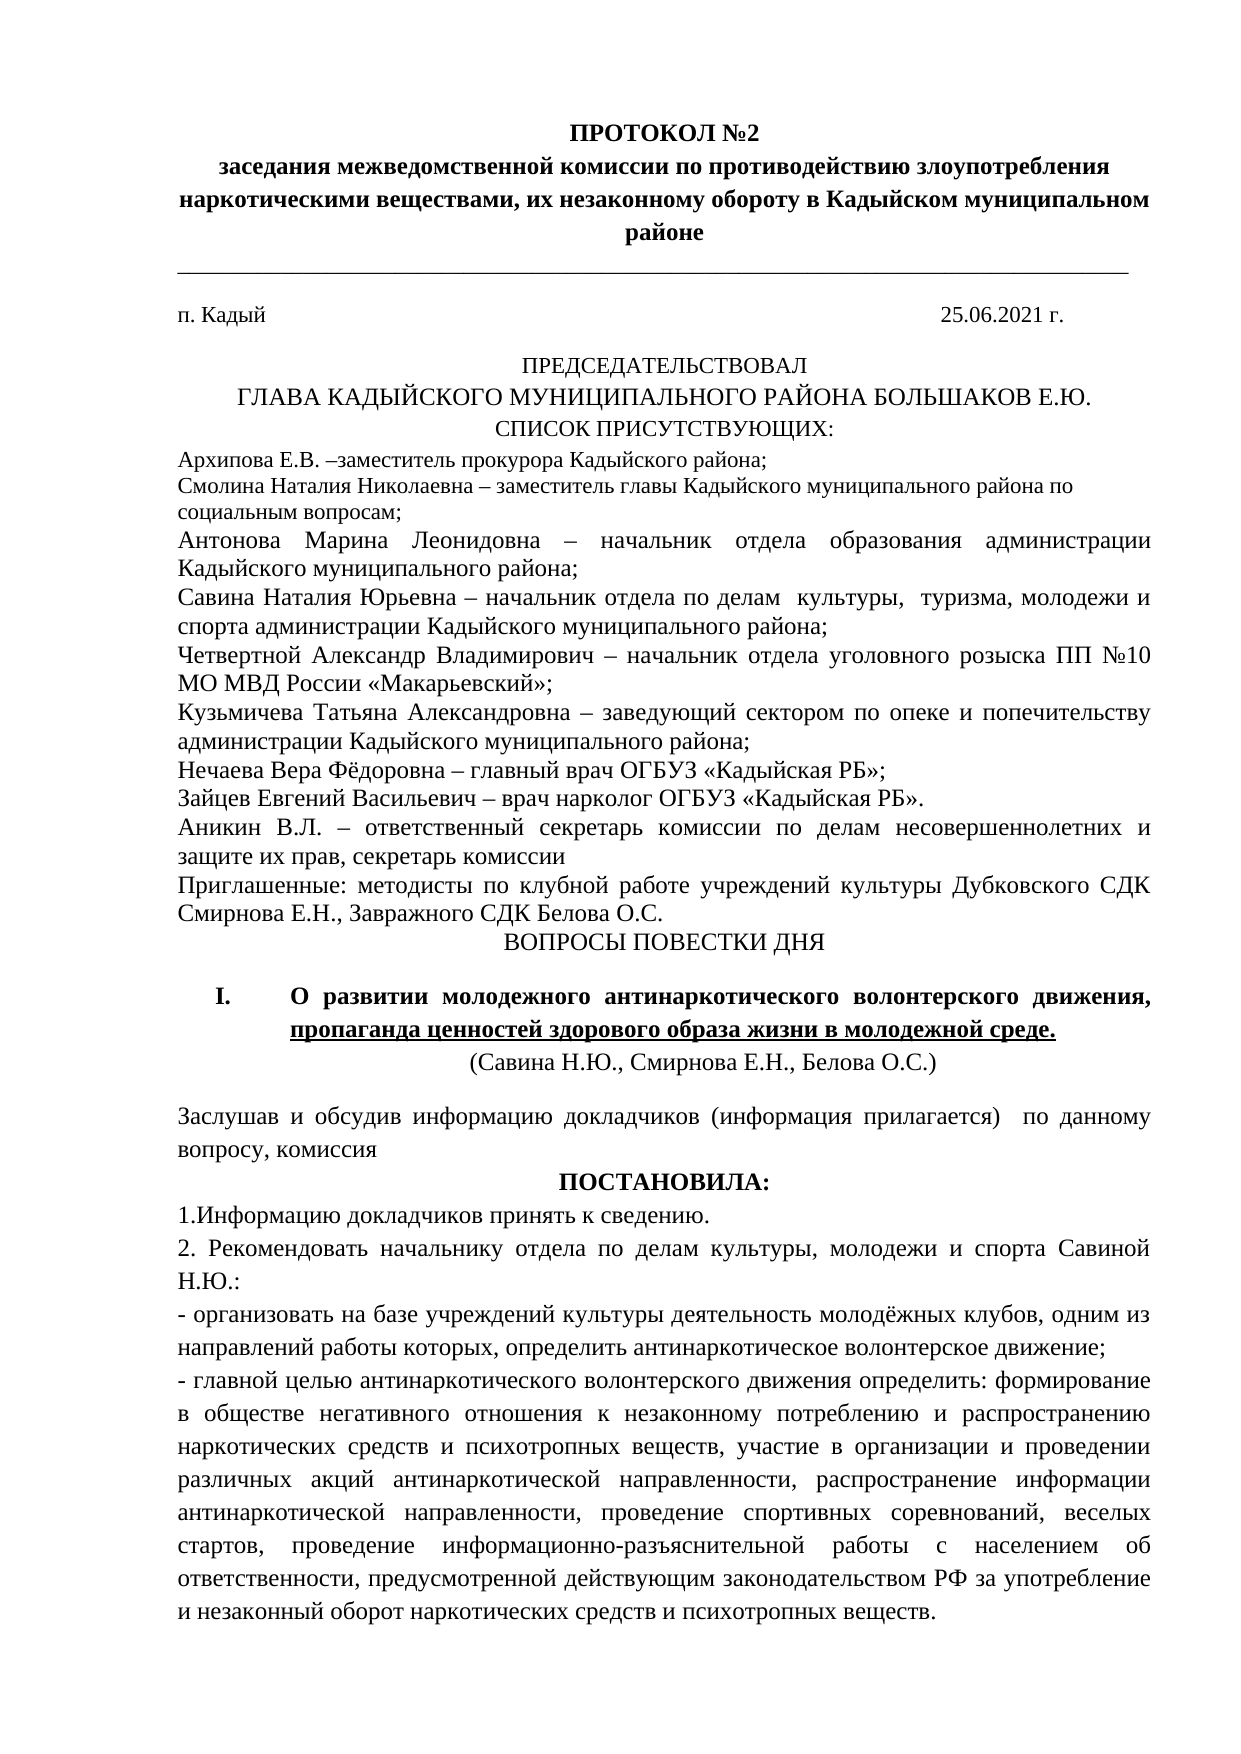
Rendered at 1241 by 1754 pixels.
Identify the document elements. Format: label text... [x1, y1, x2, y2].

text ГЛАВА КАДЫЙСКОГО МУНИЦИПАЛЬНОГО РАЙОНА БОЛЬШАКОВ Е.Ю. [177, 382, 1152, 411]
text ___________________________________________________________________________________ [177, 250, 1152, 277]
text Савина Наталия Юрьевна – начальник отдела по делам культуры, туризма, молодежи и спорта администрации Кадыйского муниципального района; [177, 582, 1152, 640]
text Смолина Наталия Николаевна – заместитель главы Кадыйского муниципального района по социальным вопросам; [177, 472, 1152, 525]
list О развитии молодежного антинаркотического волонтерского движения, пропаганда ценностей здорового образа жизни в молодежной среде. [215, 981, 1152, 1043]
text ПРЕДСЕДАТЕЛЬСТВОВАЛ [177, 352, 1152, 379]
text Нечаева Вера Фёдоровна – главный врач ОГБУЗ «Кадыйская РБ»; [177, 755, 1152, 783]
text п. Кадый 25.06.2021 г. [177, 301, 1152, 328]
text ПРОТОКОЛ №2 [177, 118, 1152, 147]
text СПИСОК ПРИСУТСТВУЮЩИХ: [177, 416, 1152, 442]
text - организовать на базе учреждений культуры деятельность молодёжных клубов, одним из направлений работы которых, определить антинаркотическое волонтерское движение; [177, 1299, 1152, 1361]
text Приглашенные: методисты по клубной работе учреждений культуры Дубковского СДК Смирнова Е.Н., Завражного СДК Белова О.С. [177, 870, 1152, 927]
text Кузьмичева Татьяна Александровна – заведующий сектором по опеке и попечительству администрации Кадыйского муниципального района; [177, 697, 1152, 755]
text заседания межведомственной комиссии по противодействию злоупотребления наркотическими веществами, их незаконному обороту в Кадыйском муниципальном районе [177, 151, 1152, 246]
text 2. Рекомендовать начальнику отдела по делам культуры, молодежи и спорта Савиной Н.Ю.: [177, 1233, 1152, 1295]
text Аникин В.Л. – ответственный секретарь комиссии по делам несовершеннолетних и защите их прав, секретарь комиссии [177, 812, 1152, 870]
text Заслушав и обсудив информацию докладчиков (информация прилагается) по данному вопросу, комиссия [177, 1101, 1152, 1163]
text Зайцев Евгений Васильевич – врач нарколог ОГБУЗ «Кадыйская РБ». [177, 783, 1152, 812]
list (Савина Н.Ю., Смирнова Е.Н., Белова О.С.) [290, 1047, 1152, 1076]
text Четвертной Александр Владимирович – начальник отдела уголовного розыска ПП №10 МО МВД России «Макарьевский»; [177, 640, 1152, 697]
text - главной целью антинаркотического волонтерского движения определить: формирование в обществе негативного отношения к незаконному потреблению и распространению наркотических средств и психотропных веществ, участие в организации и проведении различных акций антинаркотической направленности, распространение информации антинаркотической направленности, проведение спортивных соревнований, веселых стартов, проведение информационно-разъяснительной работы с населением об ответственности, предусмотренной действующим законодательством РФ за употребление и незаконный оборот наркотических средств и психотропных веществ. [177, 1365, 1152, 1625]
text Антонова Марина Леонидовна – начальник отдела образования администрации Кадыйского муниципального района; [177, 525, 1152, 582]
text 1.Информацию докладчиков принять к сведению. [177, 1200, 1152, 1229]
text ПОСТАНОВИЛА: [177, 1167, 1152, 1196]
text ВОПРОСЫ ПОВЕСТКИ ДНЯ [177, 927, 1152, 956]
text Архипова Е.В. –заместитель прокурора Кадыйского района; [177, 446, 1152, 472]
